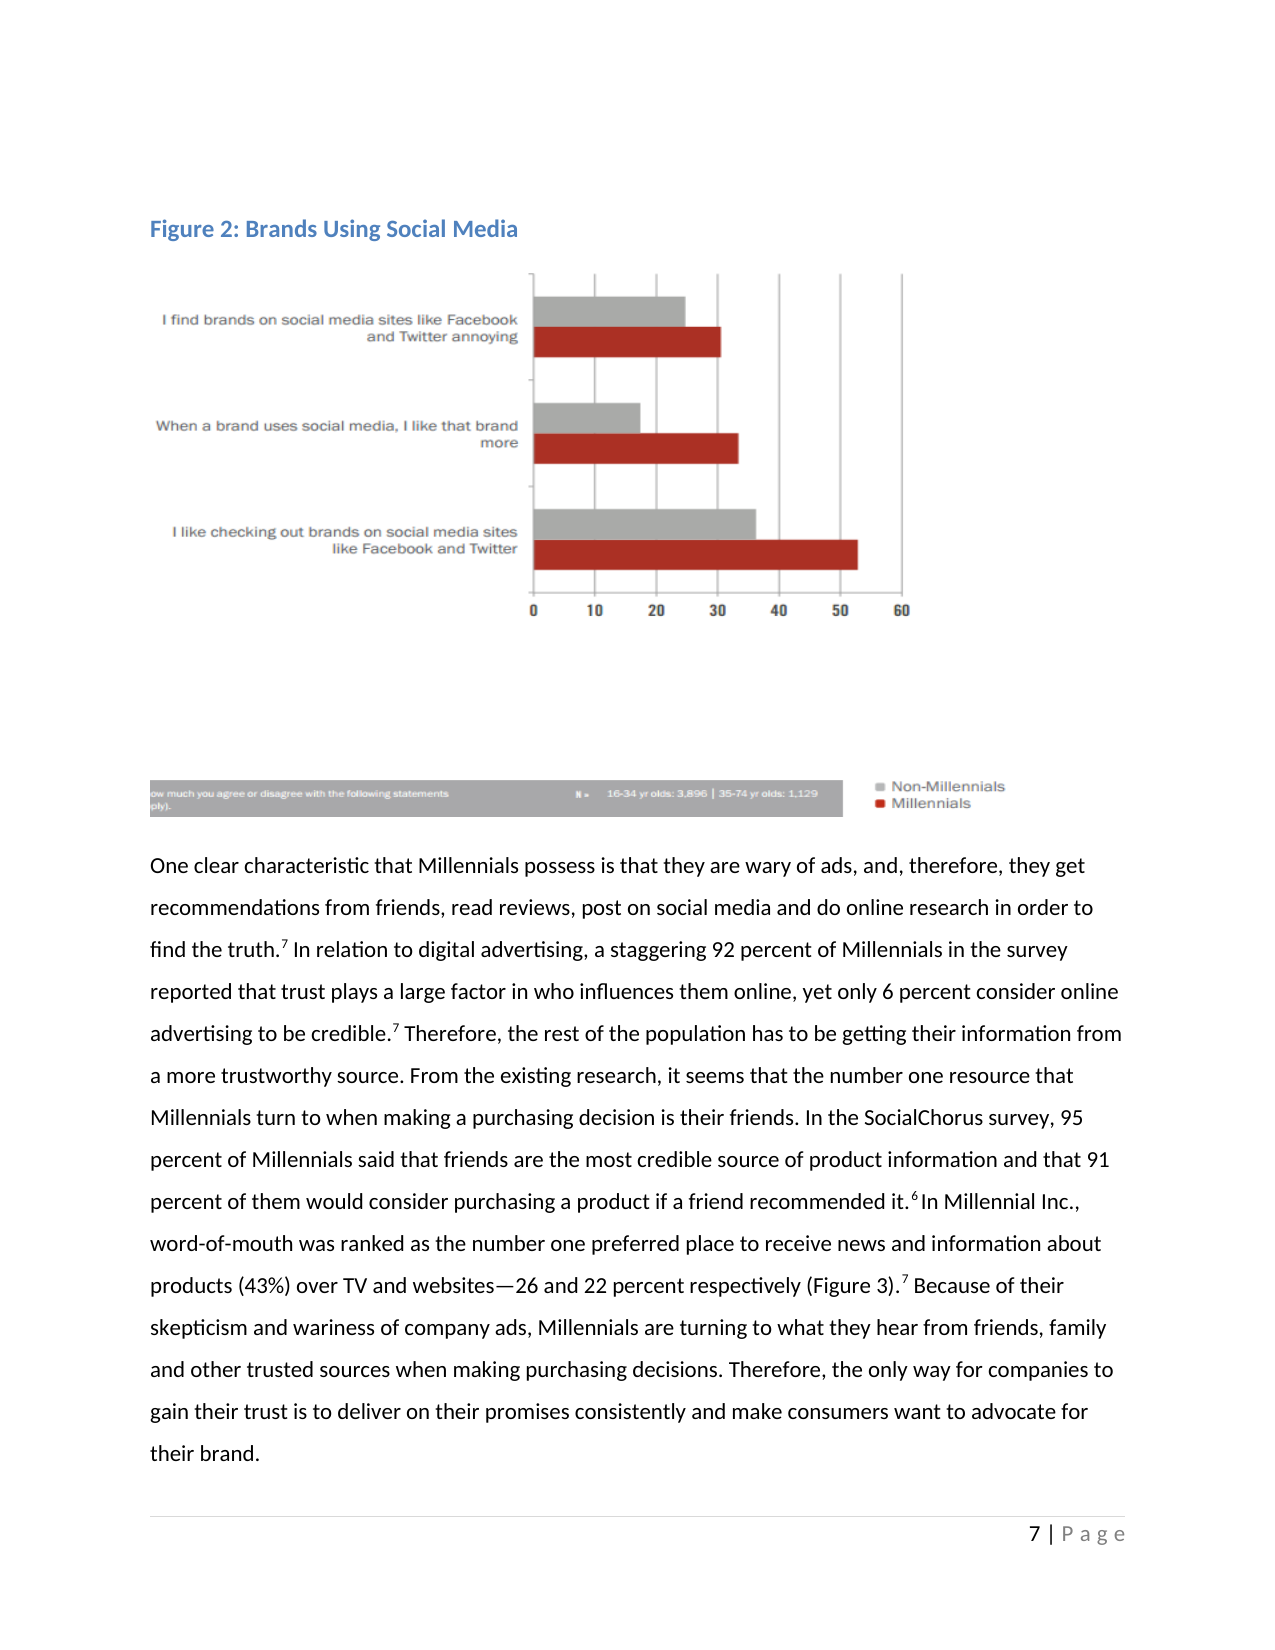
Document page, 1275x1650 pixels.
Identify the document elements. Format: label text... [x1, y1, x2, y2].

text Figure 2: Brands Using Social Media [150, 213, 1125, 243]
text One clear characteristic that Millennials possess is that they are wary of ads, and, therefore, they get recommendations from friends, read reviews, post on social media and do online research in order to find the truth.7 In relation to digital advertising, a staggering 92 percent of Millennials in the survey reported that trust plays a large factor in who influences them online, yet only 6 percent consider online advertising to be credible.7 Therefore, the rest of the population has to be getting their information from a more trustworthy source. From the existing research, it seems that the number one resource that Millennials turn to when making a purchasing decision is their friends. In the SocialChorus survey, 95 percent of Millennials said that friends are the most credible source of product information and that 91 percent of them would consider purchasing a product if a friend recommended it.6 In Millennial Inc., word-of-mouth was ranked as the number one preferred place to receive news and information about products (43%) over TV and websites—26 and 22 percent respectively (Figure 3).7 Because of their skepticism and wariness of company ads, Millennials are turning to what they hear from friends, family and other trusted sources when making purchasing decisions. Therefore, the only way for companies to gain their trust is to deliver on their promises consistently and make consumers want to advocate for their brand. [150, 851, 1125, 1467]
picture [150, 264, 1014, 817]
